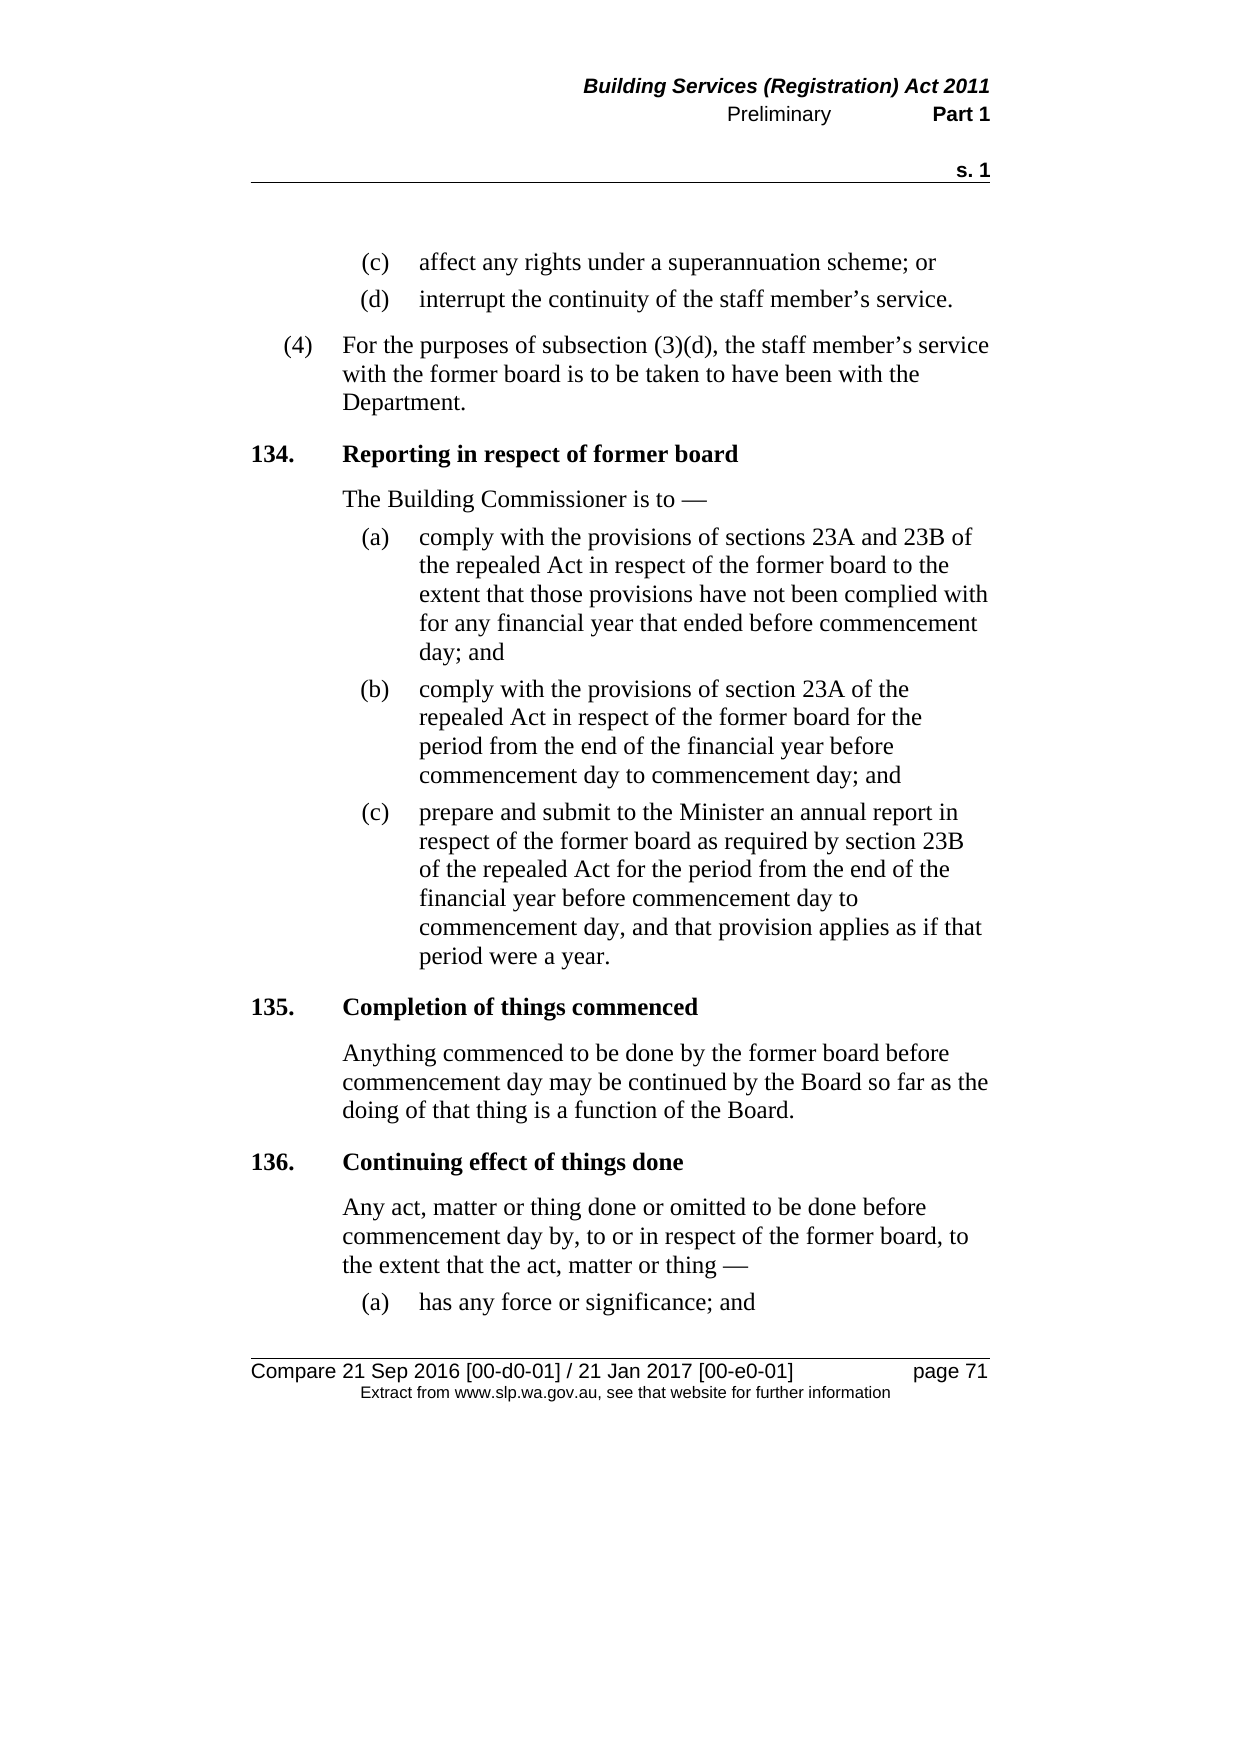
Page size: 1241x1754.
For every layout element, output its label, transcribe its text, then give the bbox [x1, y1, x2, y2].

text Any act, matter or thing done or omitted to be done before commencement day by, to or in respect of the former board, to the extent that the act, matter or thing — [251, 1192, 990, 1279]
text (d) interrupt the continuity of the staff member’s service. [251, 284, 990, 313]
subtitle 135. Completion of things commenced [251, 992, 990, 1021]
text (a) has any force or significance; and [251, 1287, 990, 1316]
subtitle 136. Continuing effect of things done [251, 1147, 990, 1176]
text (a) comply with the provisions of sections 23A and 23B of the repealed Act in respect of the former board to the extent that those provisions have not been complied with for any financial year that ended before commencement day; and [251, 522, 990, 665]
subtitle 134. Reporting in respect of former board [251, 439, 990, 468]
text (c) prepare and submit to the Minister an annual report in respect of the former board as required by section 23B of the repealed Act for the period from the end of the financial year before commencement day to commencement day, and that provision applies as if that period were a year. [251, 797, 990, 969]
text Anything commenced to be done by the former board before commencement day may be continued by the Board so far as the doing of that thing is a function of the Board. [251, 1038, 990, 1124]
text (b) comply with the provisions of section 23A of the repealed Act in respect of the former board for the period from the end of the financial year before commencement day to commencement day; and [251, 674, 990, 789]
text The Building Commissioner is to — [251, 484, 990, 513]
text (4) For the purposes of subsection (3)(d), the staff member’s service with the former board is to be taken to have been with the Department. [251, 330, 990, 416]
text (c) affect any rights under a superannuation scheme; or [251, 247, 990, 276]
